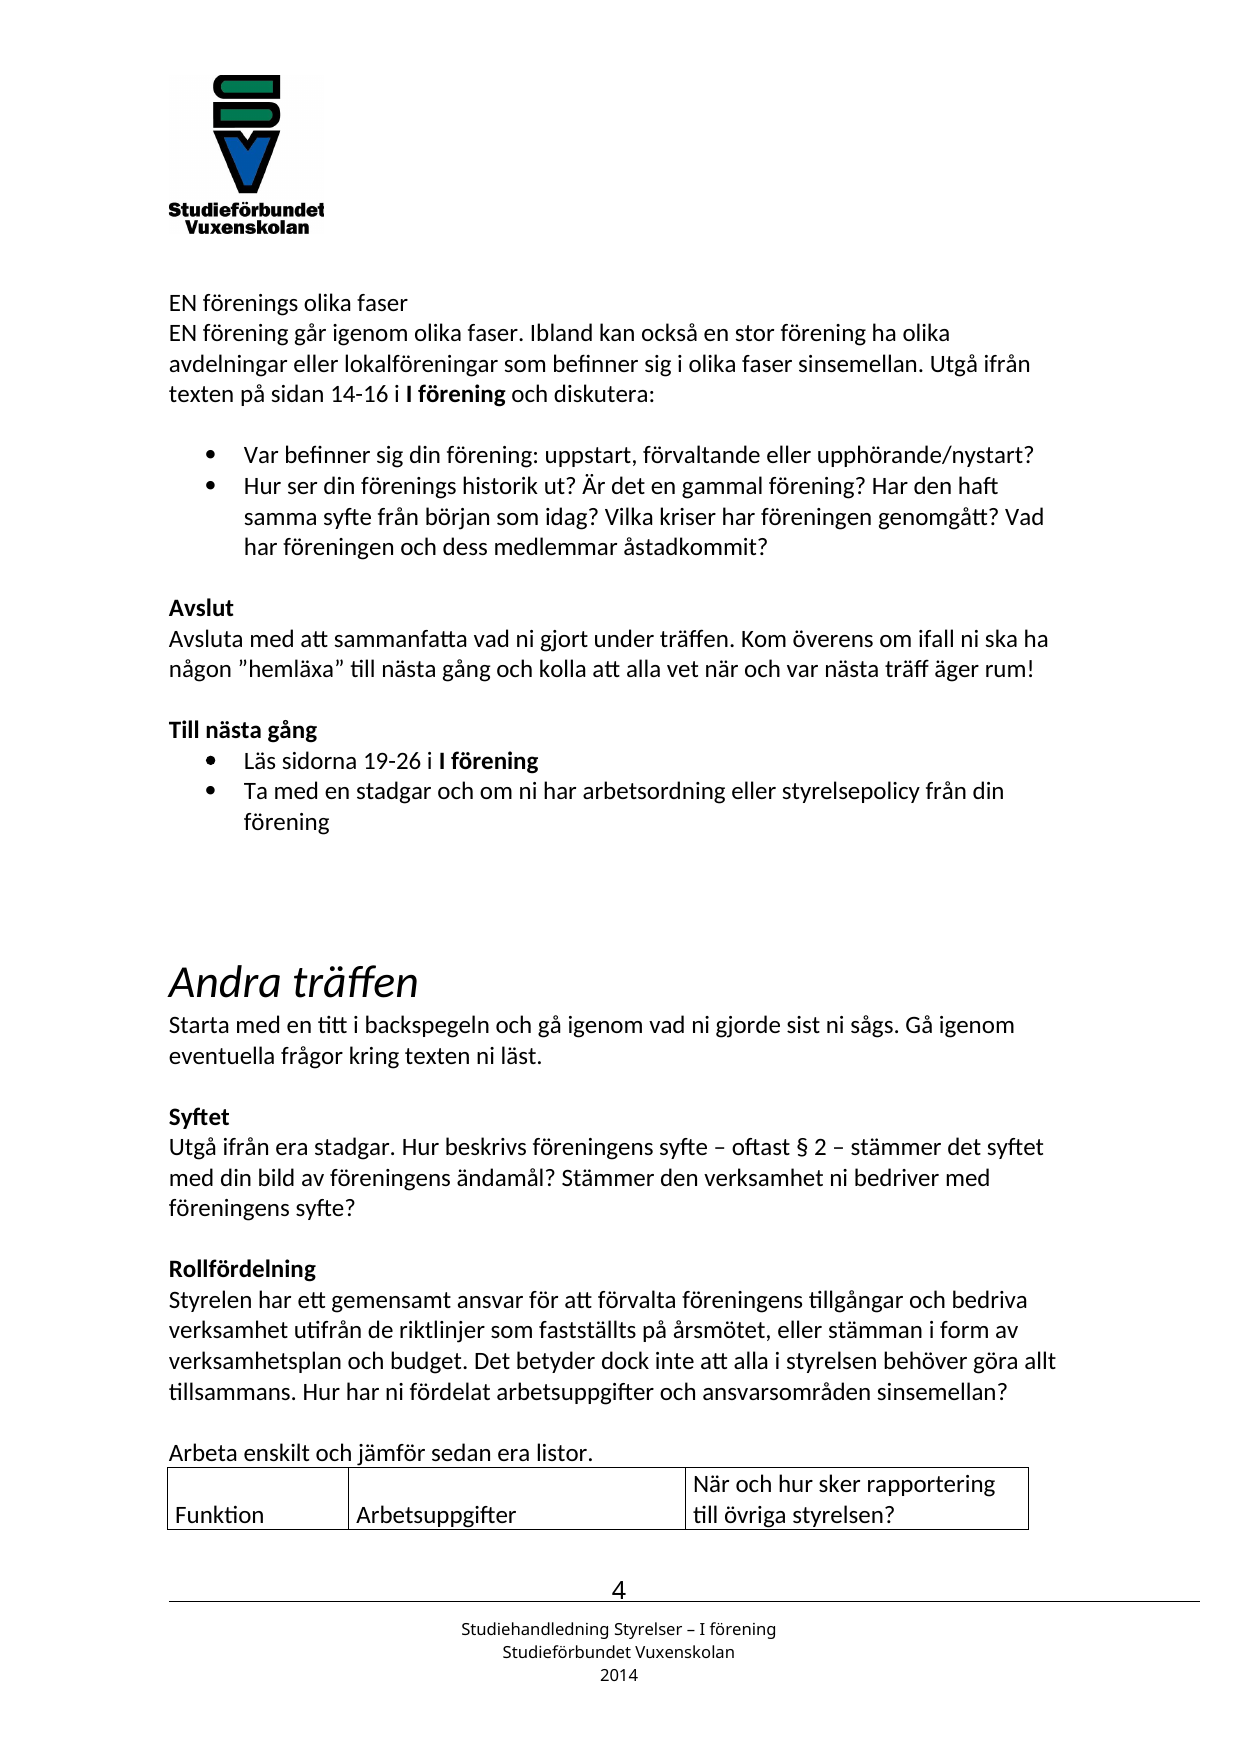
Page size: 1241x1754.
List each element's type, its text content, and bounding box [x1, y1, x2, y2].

text Styrelen har ett gemensamt ansvar för att förvalta föreningens tillgångar och bedriva verksamhet utifrån de riktlinjer som fastställts på årsmötet, eller stämman i form av verksamhetsplan och budget. Det betyder dock inte att alla i styrelsen behöver göra allt tillsammans. Hur har ni fördelat arbetsuppgifter och ansvarsområden sinsemellan? [169, 1284, 1074, 1406]
picture [168, 75, 324, 234]
list Hur ser din förenings historik ut? Är det en gammal förening? Har den haft samma syfte från början som idag? Vilka kriser har föreningen genomgått? Vad har föreningen och dess medlemmar åstadkommit? [206, 470, 1074, 562]
text Arbeta enskilt och jämför sedan era listor. [169, 1437, 1074, 1467]
list Ta med en stadgar och om ni har arbetsordning eller styrelsepolicy från din förening [206, 775, 1074, 836]
table_header Arbetsuppgifter [349, 1468, 685, 1529]
text Andra träffen [169, 953, 1074, 1009]
text Avslut [169, 592, 1074, 623]
table_header När och hur sker rapportering till övriga styrelsen? [686, 1468, 1028, 1529]
text EN förenings olika faser EN förening går igenom olika faser. Ibland kan också en stor förening ha olika avdelningar eller lokalföreningar som befinner sig i olika faser sinsemellan. Utgå ifrån texten på sidan 14-16 i I förening och diskutera: [169, 260, 1074, 409]
text Rollfördelning [169, 1253, 1074, 1284]
text Till nästa gång [169, 714, 1074, 745]
list Var befinner sig din förening: uppstart, förvaltande eller upphörande/nystart? [206, 440, 1074, 470]
text Avsluta med att sammanfatta vad ni gjort under träffen. Kom överens om ifall ni ska ha någon ”hemläxa” till nästa gång och kolla att alla vet när och var nästa träff äger rum! [169, 623, 1074, 684]
text Starta med en titt i backspegeln och gå igenom vad ni gjorde sist ni sågs. Gå igenom eventuella frågor kring texten ni läst. [169, 1009, 1074, 1070]
text Syftet Utgå ifrån era stadgar. Hur beskrivs föreningens syfte – oftast § 2 – stämmer det syftet med din bild av föreningens ändamål? Stämmer den verksamhet ni bedriver med föreningens syfte? [169, 1101, 1074, 1223]
table_header Funktion [168, 1468, 348, 1529]
list Läs sidorna 19-26 i I förening [206, 745, 1074, 775]
